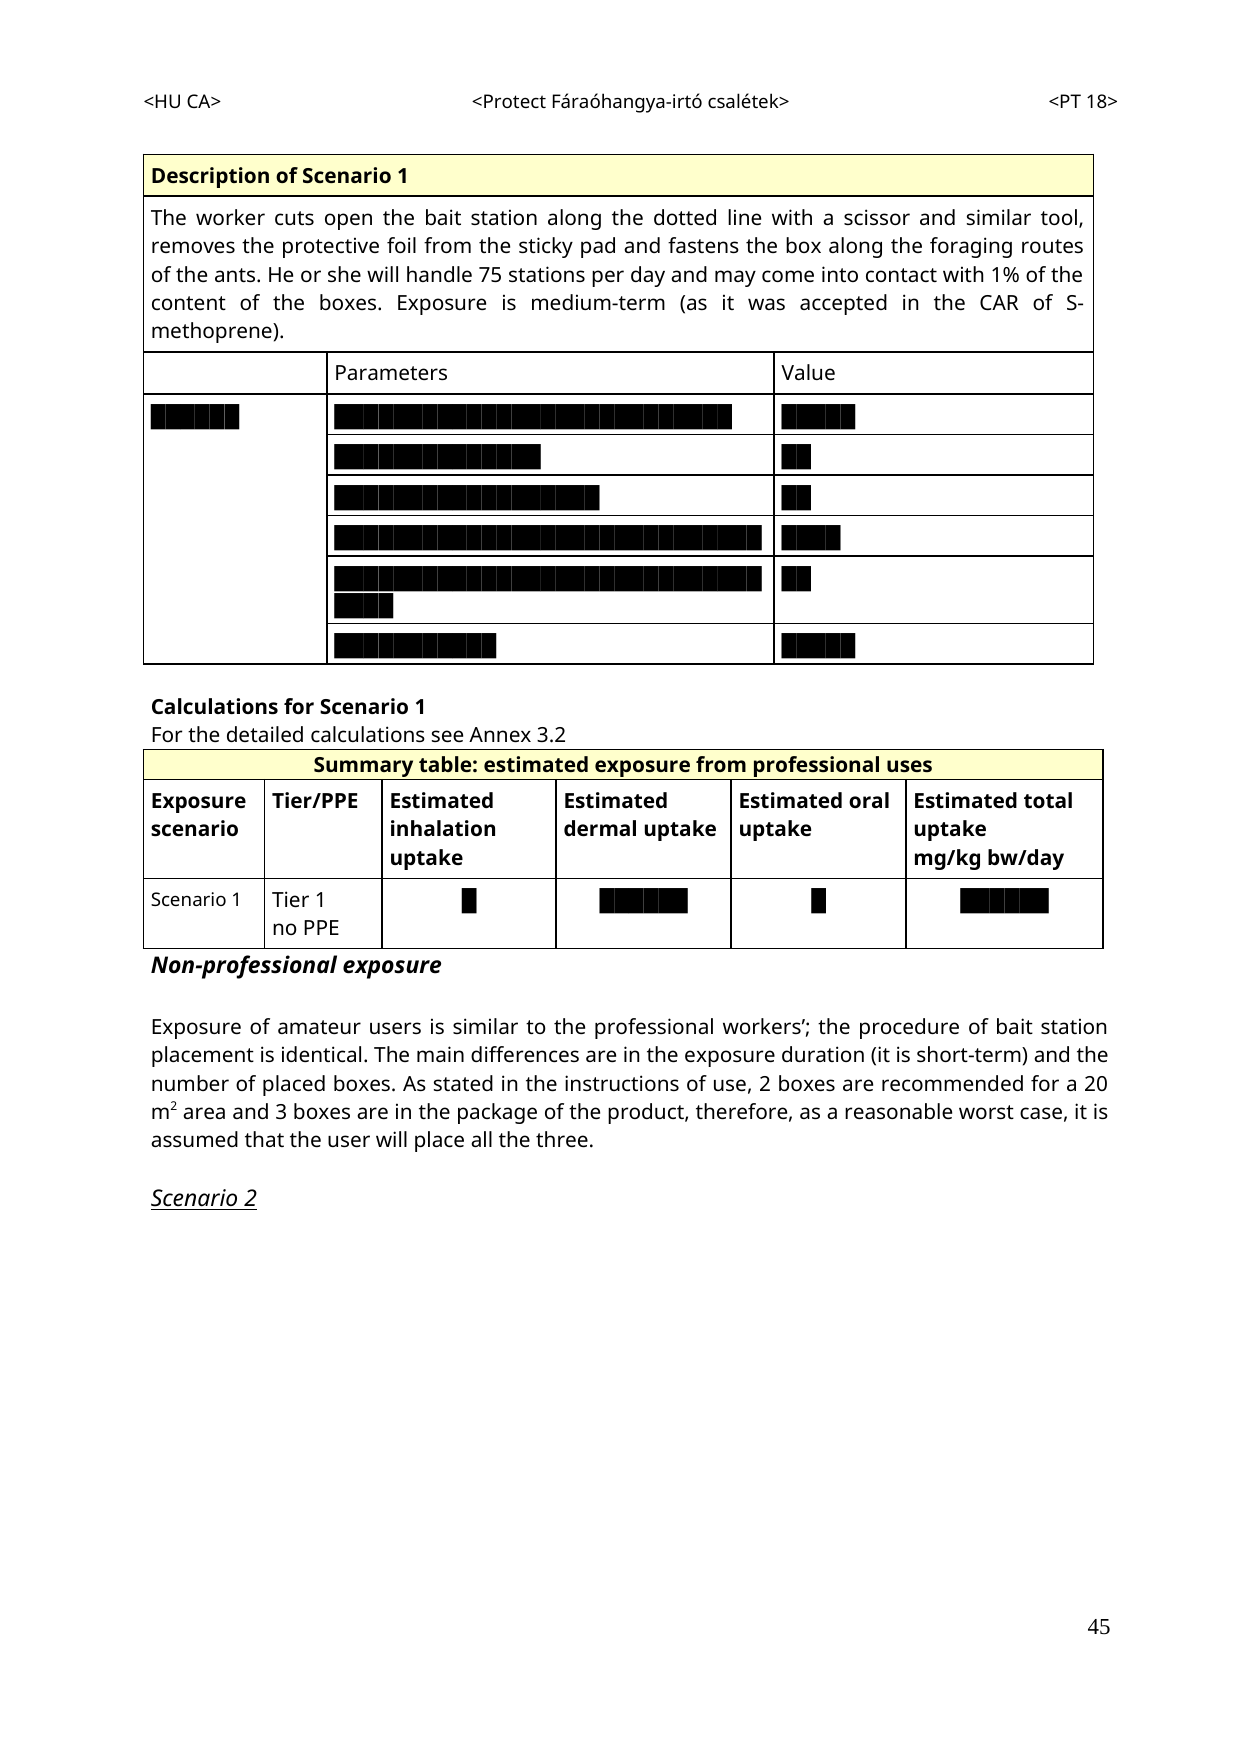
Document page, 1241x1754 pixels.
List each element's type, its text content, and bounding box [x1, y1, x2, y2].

text Scenario 2 [151, 1182, 1110, 1214]
table_cell ██ [775, 476, 1093, 514]
table_cell ██████ [907, 879, 1102, 948]
table_cell Parameters [328, 353, 773, 393]
table_cell Estimated inhalation uptake [383, 780, 555, 877]
table_cell █████ [775, 624, 1093, 663]
table_cell Value [775, 353, 1093, 393]
table_cell ████ [775, 516, 1093, 555]
table_cell ███████████ [328, 624, 773, 663]
table_cell █ [732, 879, 905, 948]
table_cell ██ [775, 435, 1093, 474]
table_cell ███████████████████████████ [328, 395, 773, 433]
table_cell ██████████████ [328, 435, 773, 474]
table_cell Exposure scenario [144, 780, 264, 877]
table_header Summary table: estimated exposure from professional uses [144, 750, 1102, 779]
table_cell █████████████████████████████████ [328, 557, 773, 623]
table_cell Tier 1 no PPE [265, 879, 381, 948]
table_cell Tier/PPE [265, 780, 381, 877]
table_cell ██████████████████ [328, 476, 773, 514]
table_cell █ [383, 879, 555, 948]
text Exposure of amateur users is similar to the professional workers’; the procedure of bait station placement is identical. The main differences are in the exposure duration (it is short-term) and the number of placed boxes. As stated in the instructions of use, 2 boxes are recommended for a 20 m2 area and 3 boxes are in the package of the product, therefore, as a reasonable worst case, it is assumed that the user will place all the three. [151, 1012, 1110, 1154]
table_cell ██ [775, 557, 1093, 623]
table_cell Scenario 1 [144, 879, 264, 948]
table_header Description of Scenario 1 [144, 155, 1093, 195]
table_cell Estimated dermal uptake [557, 780, 730, 877]
table_cell ██████ [144, 395, 326, 663]
text Calculations for Scenario 1 [151, 692, 1110, 720]
text Non-professional exposure [151, 949, 1110, 981]
table_cell Estimated oral uptake [732, 780, 905, 877]
table_cell The worker cuts open the bait station along the dotted line with a scissor and similar tool, removes the protective foil from the sticky pad and fastens the box along the foraging routes of the ants. He or she will handle 75 stations per day and may come into contact with 1% of the content of the boxes. Exposure is medium-term (as it was accepted in the CAR of S-methoprene). [144, 197, 1093, 351]
table_cell [144, 353, 326, 393]
table_cell █████████████████████████████ [328, 516, 773, 555]
table_cell ██████ [557, 879, 730, 948]
text For the detailed calculations see Annex 3.2 [151, 720, 1110, 749]
table_cell █████ [775, 395, 1093, 433]
table_cell Estimated total uptake mg/kg bw/day [907, 780, 1102, 877]
